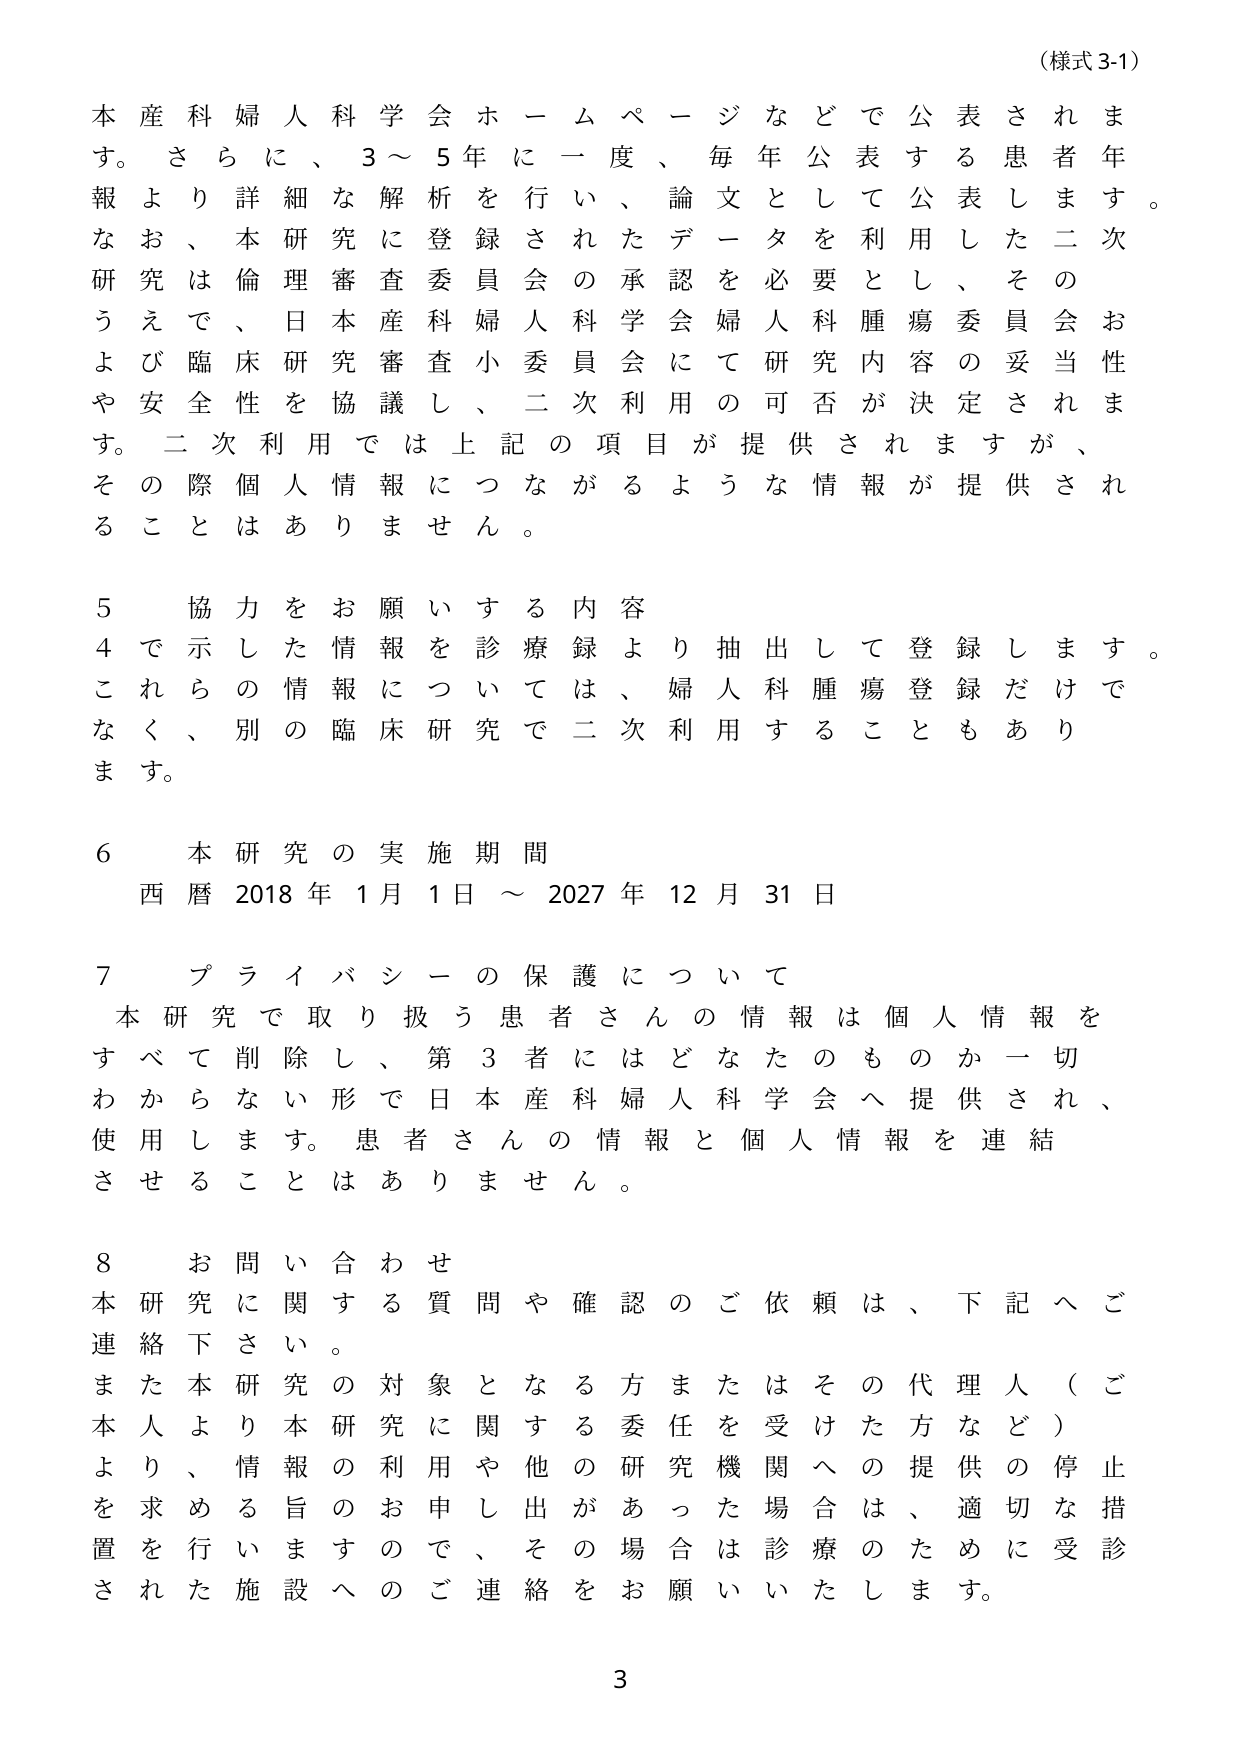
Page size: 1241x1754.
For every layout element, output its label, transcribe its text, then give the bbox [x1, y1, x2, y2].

text ５ 協力をお願いする内容 [91, 586, 1149, 627]
text ６ 本研究の実施期間 [91, 831, 1149, 872]
text わからない形で日本産科婦人科学会へ提供され、使用します。患者さんの情報と個人情報を連結 [91, 1077, 1149, 1159]
text より、情報の利用や他の研究機関への提供の停止を求める旨のお申し出があった場合は、適切な措 [91, 1445, 1149, 1527]
text 西暦2018 年1 月1 日〜2027 年12 月31 日 [91, 872, 1149, 913]
text す。さらに、3～5 年に一度、毎年公表する患者年報より詳細な解析を行い、論文として公表します。 [91, 135, 1149, 217]
text うえで、日本産科婦人科学会婦人科腫瘍委員会および臨床研究審査小委員会にて研究内容の妥当性 [91, 299, 1149, 381]
text や安全性を協議し、二次利用の可否が決定されます。二次利用では上記の項目が提供されますが、 [91, 381, 1149, 463]
text なお、本研究に登録されたデータを利用した二次研究は倫理審査委員会の承認を必要とし、その [91, 217, 1149, 299]
text させることはありません。 [91, 1159, 1149, 1200]
text これらの情報については、婦人科腫瘍登録だけでなく、別の臨床研究で二次利用することもあり [91, 668, 1149, 749]
text その際個人情報につながるような情報が提供されることはありません。 [91, 463, 1149, 545]
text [91, 94, 1149, 135]
text 置を行いますので、その場合は診療のために受診された施設へのご連絡をお願いいたします。 [91, 1527, 1149, 1609]
text 本研究に関する質問や確認のご依頼は、下記へご連絡下さい。 [91, 1282, 1149, 1363]
text ます。 [91, 749, 1149, 790]
text また本研究の対象となる方またはその代理人（ご本人より本研究に関する委任を受けた方など） [91, 1363, 1149, 1445]
text ８ お問い合わせ [91, 1241, 1149, 1282]
text ４で示した情報を診療録より抽出して登録します。 [91, 627, 1149, 668]
text 本研究で取り扱う患者さんの情報は個人情報をすべて削除し、第３者にはどなたのものか一切 [91, 995, 1149, 1077]
text ７ プライバシーの保護について [91, 954, 1149, 995]
